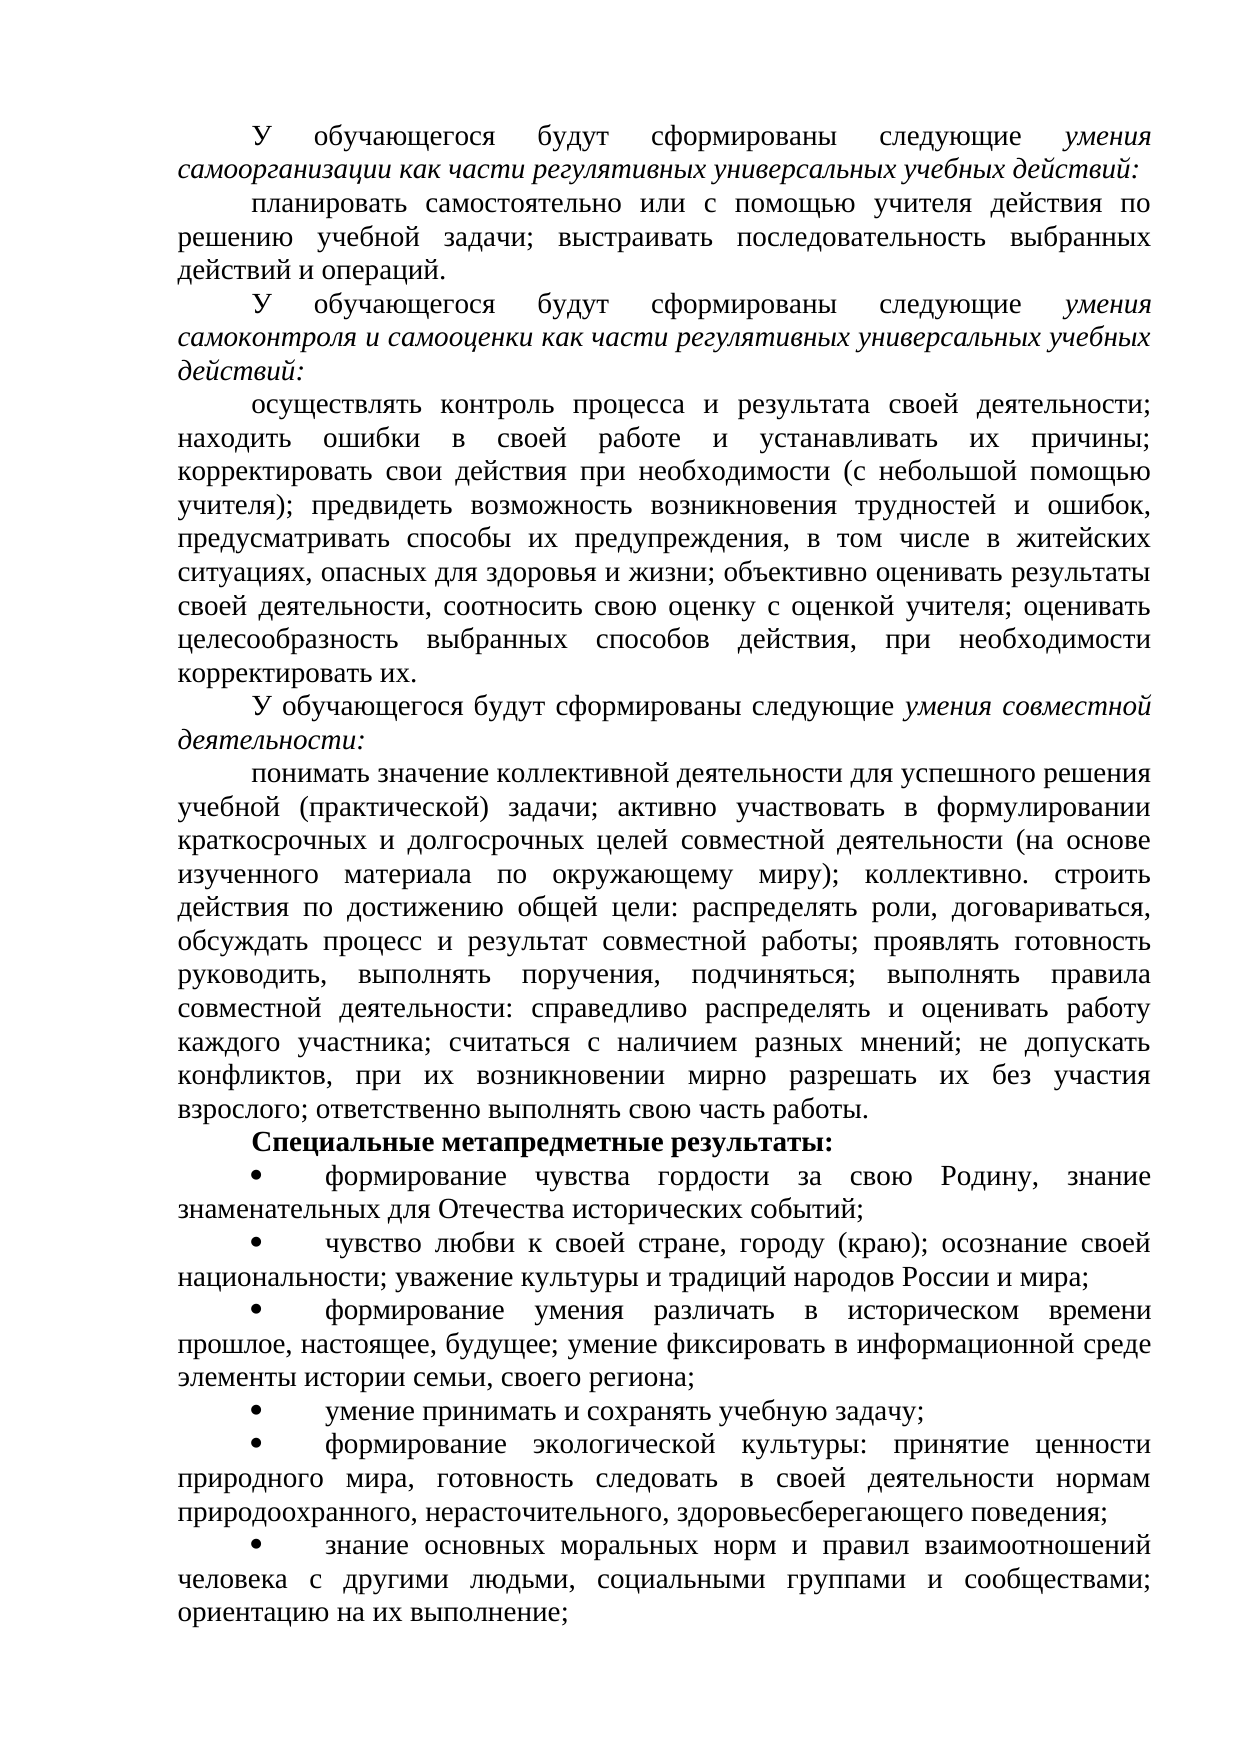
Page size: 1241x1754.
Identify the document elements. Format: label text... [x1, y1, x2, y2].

list формирование умения различать в историческом времени прошлое, настоящее, будущее; умение фиксировать в информационной среде элементы истории семьи, своего региона; [177, 1292, 1152, 1393]
text осуществлять контроль процесса и результата своей деятельности; находить ошибки в своей работе и устанавливать их причины; корректировать свои действия при необходимости (с небольшой помощью учителя); предвидеть возможность возникновения трудностей и ошибок, предусматривать способы их предупреждения, в том числе в житейских ситуациях, опасных для здоровья и жизни; объективно оценивать результаты своей деятельности, соотносить свою оценку с оценкой учителя; оценивать целесообразность выбранных способов действия, при необходимости корректировать их. [177, 386, 1152, 688]
text Специальные метапредметные результаты: [177, 1124, 1152, 1158]
list умение принимать и сохранять учебную задачу; [177, 1393, 1152, 1427]
text У обучающегося будут сформированы следующие умения самоконтроля и самооценки как части регулятивных универсальных учебных действий: [177, 286, 1152, 386]
list формирование экологической культуры: принятие ценности природного мира, готовность следовать в своей деятельности нормам природоохранного, нерасточительного, здоровьесберегающего поведения; [177, 1427, 1152, 1527]
text планировать самостоятельно или с помощью учителя действия по решению учебной задачи; выстраивать последовательность выбранных действий и операций. [177, 185, 1152, 286]
text У обучающегося будут сформированы следующие умения самоорганизации как части регулятивных универсальных учебных действий: [177, 118, 1152, 185]
text У обучающегося будут сформированы следующие умения совместной деятельности: [177, 688, 1152, 755]
list чувство любви к своей стране, городу (краю); осознание своей национальности; уважение культуры и традиций народов России и мира; [177, 1225, 1152, 1292]
list формирование чувства гордости за свою Родину, знание знаменательных для Отечества исторических событий; [177, 1158, 1152, 1225]
list знание основных моральных норм и правил взаимоотношений человека с другими людьми, социальными группами и сообществами; ориентацию на их выполнение; [177, 1527, 1152, 1628]
text понимать значение коллективной деятельности для успешного решения учебной (практической) задачи; активно участвовать в формулировании краткосрочных и долгосрочных целей совместной деятельности (на основе изученного материала по окружающему миру); коллективно. строить действия по достижению общей цели: распределять роли, договариваться, обсуждать процесс и результат совместной работы; проявлять готовность руководить, выполнять поручения, подчиняться; выполнять правила совместной деятельности: справедливо распределять и оценивать работу каждого участника; считаться с наличием разных мнений; не допускать конфликтов, при их возникновении мирно разрешать их без участия взрослого; ответственно выполнять свою часть работы. [177, 755, 1152, 1124]
